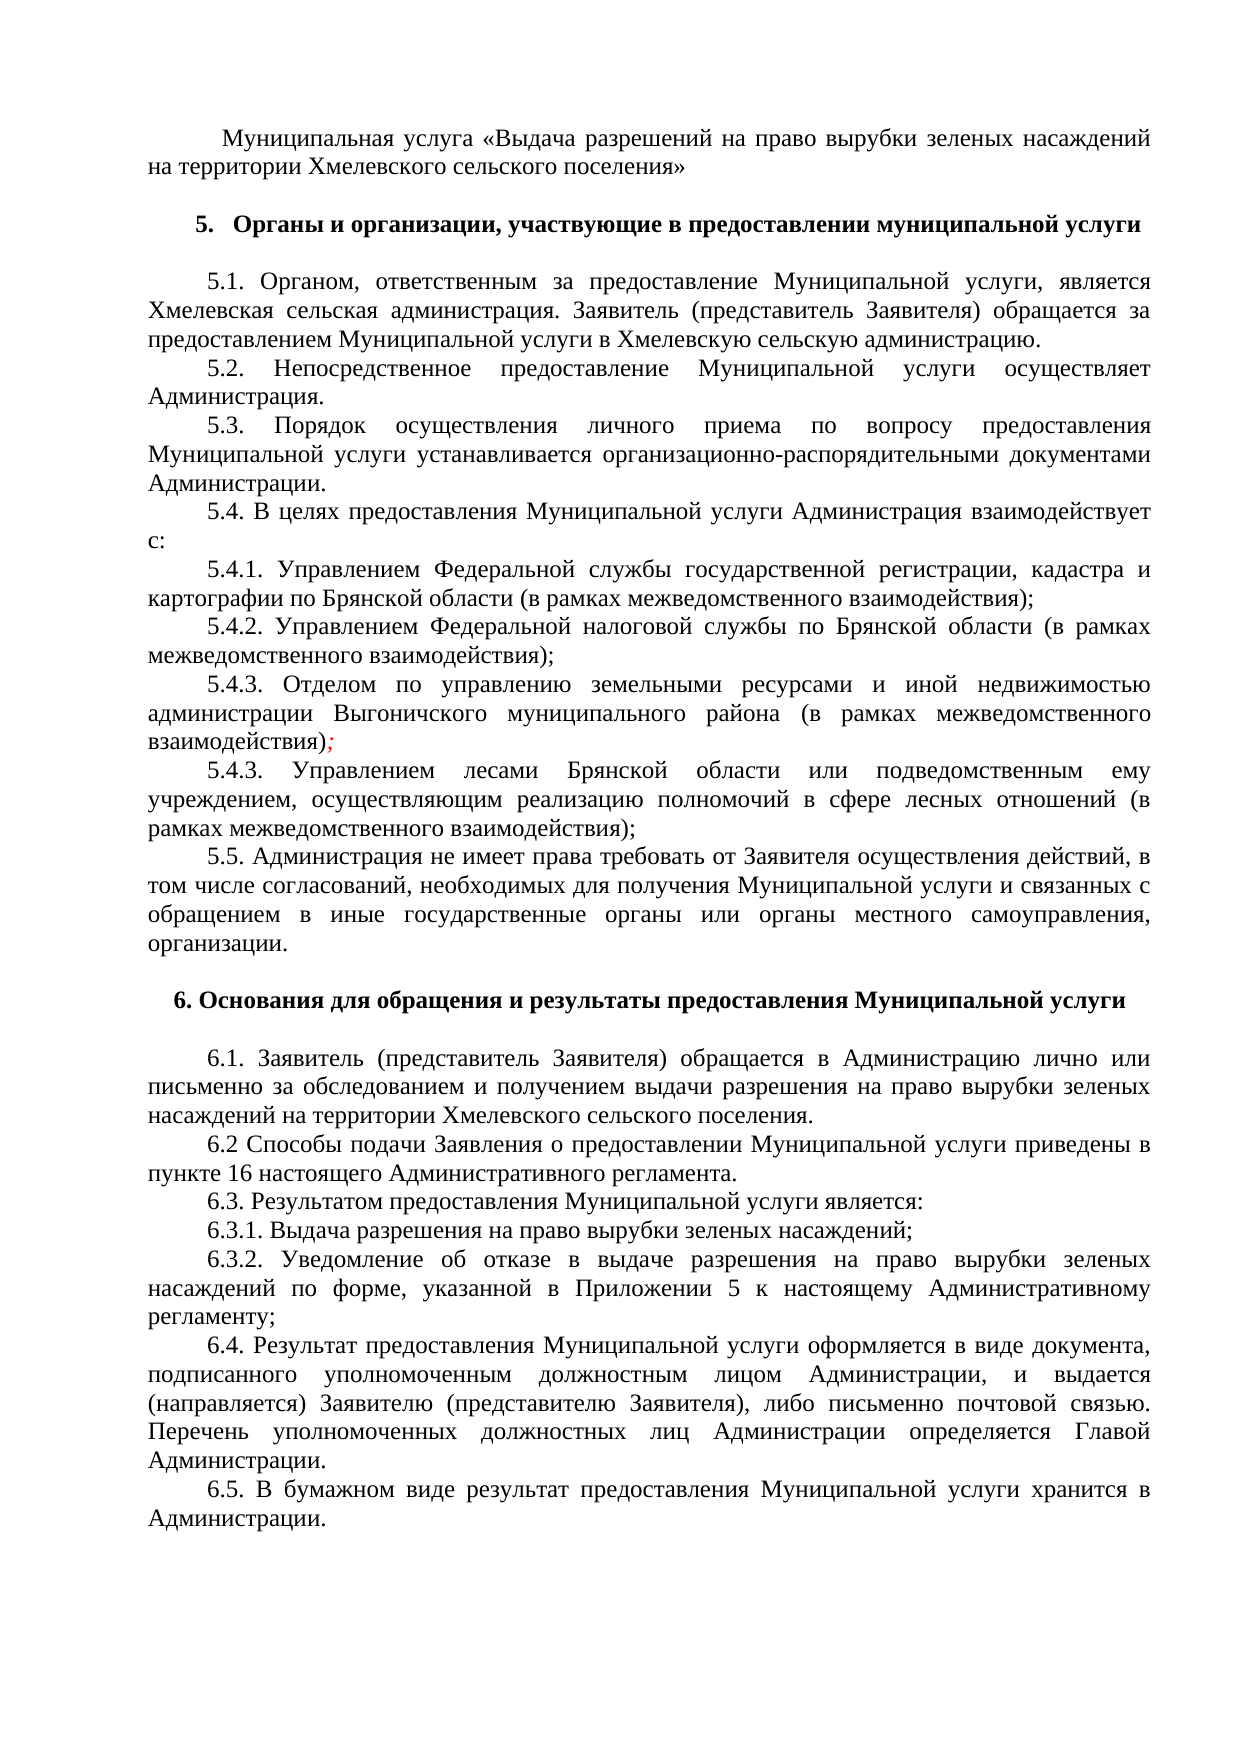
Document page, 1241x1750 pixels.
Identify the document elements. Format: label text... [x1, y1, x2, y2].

text 6.3. Результатом предоставления Муниципальной услуги является: [148, 1186, 1152, 1215]
list Органы и организации, участвующие в предоставлении муниципальной услуги [185, 209, 1152, 238]
text 5.5. Администрация не имеет права требовать от Заявителя осуществления действий, в том числе согласований, необходимых для получения Муниципальной услуги и связанных с обращением в иные государственные органы или органы местного самоуправления, организации. [148, 841, 1152, 956]
text 6.3.2. Уведомление об отказе в выдаче разрешения на право вырубки зеленых насаждений по форме, указанной в Приложении 5 к настоящему Административному регламенту; [148, 1244, 1152, 1330]
text 6.2 Способы подачи Заявления о предоставлении Муниципальной услуги приведены в пункте 16 настоящего Административного регламента. [148, 1129, 1152, 1186]
text Муниципальная услуга «Выдача разрешений на право вырубки зеленых насаждений на территории Хмелевского сельского поселения» [148, 123, 1152, 180]
text 6.3.1. Выдача разрешения на право вырубки зеленых насаждений; [148, 1215, 1152, 1244]
text 6.5. В бумажном виде результат предоставления Муниципальной услуги хранится в Администрации. [148, 1474, 1152, 1531]
text 6.4. Результат предоставления Муниципальной услуги оформляется в виде документа, подписанного уполномоченным должностным лицом Администрации, и выдается (направляется) Заявителю (представителю Заявителя), либо письменно почтовой связью. Перечень уполномоченных должностных лиц Администрации определяется Главой Администрации. [148, 1330, 1152, 1474]
text 5.4.3. Отделом по управлению земельными ресурсами и иной недвижимостью администрации Выгоничского муниципального района (в рамках межведомственного взаимодействия); [148, 669, 1152, 755]
text 5.4.2. Управлением Федеральной налоговой службы по Брянской области (в рамках межведомственного взаимодействия); [148, 611, 1152, 669]
text 5.1. Органом, ответственным за предоставление Муниципальной услуги, является Хмелевская сельская администрация. Заявитель (представитель Заявителя) обращается за предоставлением Муниципальной услуги в Хмелевскую сельскую администрацию. [148, 266, 1152, 353]
text 5.3. Порядок осуществления личного приема по вопросу предоставления Муниципальной услуги устанавливается организационно-распорядительными документами Администрации. [148, 410, 1152, 496]
text 6. Основания для обращения и результаты предоставления Муниципальной услуги [148, 985, 1152, 1014]
text 5.2. Непосредственное предоставление Муниципальной услуги осуществляет Администрация. [148, 353, 1152, 410]
text 5.4. В целях предоставления Муниципальной услуги Администрация взаимодействует с: [148, 496, 1152, 554]
text 6.1. Заявитель (представитель Заявителя) обращается в Администрацию лично или письменно за обследованием и получением выдачи разрешения на право вырубки зеленых насаждений на территории Хмелевского сельского поселения. [148, 1043, 1152, 1129]
text 5.4.3. Управлением лесами Брянской области или подведомственным ему учреждением, осуществляющим реализацию полномочий в сфере лесных отношений (в рамках межведомственного взаимодействия); [148, 755, 1152, 841]
text 5.4.1. Управлением Федеральной службы государственной регистрации, кадастра и картографии по Брянской области (в рамках межведомственного взаимодействия); [148, 554, 1152, 611]
